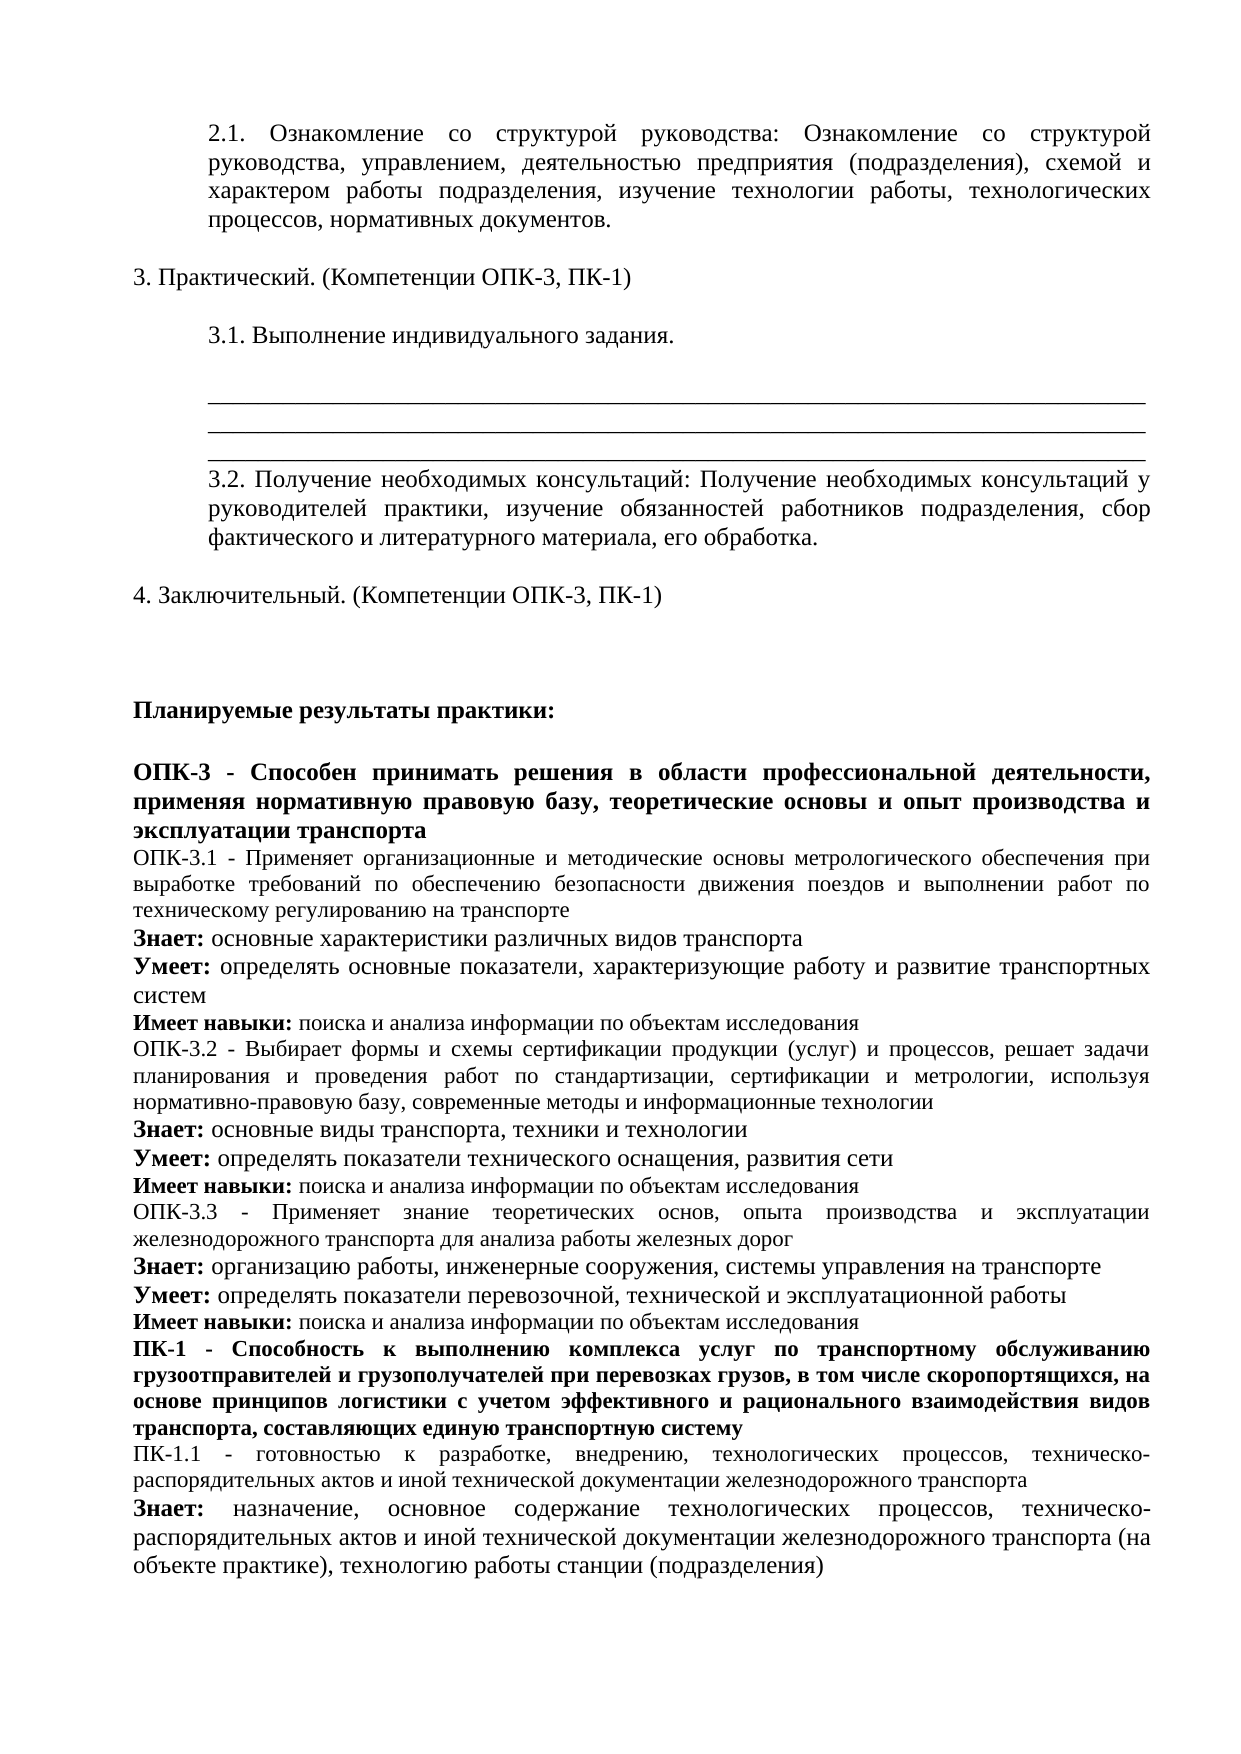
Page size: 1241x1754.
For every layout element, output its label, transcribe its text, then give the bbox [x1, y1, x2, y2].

text Имеет навыки: поиска и анализа информации по объектам исследования [133, 1009, 1152, 1035]
text ОПК-3.3 - Применяет знание теоретических основ, опыта производства и эксплуатации железнодорожного транспорта для анализа работы железных дорог [133, 1198, 1152, 1251]
text Имеет навыки: поиска и анализа информации по объектам исследования [133, 1172, 1152, 1198]
text Знает: организацию работы, инженерные сооружения, системы управления на транспорте [133, 1251, 1152, 1280]
text Умеет: определять показатели технического оснащения, развития сети [133, 1143, 1152, 1172]
text Знает: назначение, основное содержание технологических процессов, техническо-распорядительных актов и иной технической документации железнодорожного транспорта (на объекте практике), технологию работы станции (подразделения) [133, 1493, 1152, 1579]
text 3.1. Выполнение индивидуального задания. [208, 320, 1152, 349]
text ОПК-3.2 - Выбирает формы и схемы сертификации продукции (услуг) и процессов, решает задачи планирования и проведения работ по стандартизации, сертификации и метрологии, используя нормативно-правовую базу, современные методы и информационные технологии [133, 1035, 1152, 1114]
text Знает: основные виды транспорта, техники и технологии [133, 1114, 1152, 1143]
text ПК-1.1 - готовностью к разработке, внедрению, технологических процессов, техническо-распорядительных актов и иной технической документации железнодорожного транспорта [133, 1440, 1152, 1493]
text Умеет: определять основные показатели, характеризующие работу и развитие транспортных систем [133, 951, 1152, 1009]
text ПК-1 - Способность к выполнению комплекса услуг по транспортному обслуживанию грузоотправителей и грузополучателей при перевозках грузов, в том числе скоропортящихся, на основе принципов логистики с учетом эффективного и рационального взаимодействия видов транспорта, составляющих единую транспортную систему [133, 1335, 1152, 1440]
text Знает: основные характеристики различных видов транспорта [133, 923, 1152, 951]
text 3. Практический. (Компетенции ОПК-3, ПК-1) [133, 262, 1152, 291]
text _________________________________________________________________________________________________________________________________________________________________________________________________________________________________3.2. Получение необходимых консультаций: Получение необходимых консультаций у руководителей практики, изучение обязанностей работников подразделения, сбор фактического и литературного материала, его обработка. [208, 378, 1152, 551]
text Планируемые результаты практики: [133, 696, 1152, 724]
text Умеет: определять показатели перевозочной, технической и эксплуатационной работы [133, 1280, 1152, 1308]
text 4. Заключительный. (Компетенции ОПК-3, ПК-1) [133, 580, 1152, 608]
text Имеет навыки: поиска и анализа информации по объектам исследования [133, 1308, 1152, 1335]
text 2.1. Ознакомление со структурой руководства: Ознакомление со структурой руководства, управлением, деятельностью предприятия (подразделения), схемой и характером работы подразделения, изучение технологии работы, технологических процессов, нормативных документов. [208, 118, 1152, 233]
text ОПК-3.1 - Применяет организационные и методические основы метрологического обеспечения при выработке требований по обеспечению безопасности движения поездов и выполнении работ по техническому регулированию на транспорте [133, 844, 1152, 923]
text ОПК-3 - Способен принимать решения в области профессиональной деятельности, применяя нормативную правовую базу, теоретические основы и опыт производства и эксплуатации транспорта [133, 757, 1152, 844]
